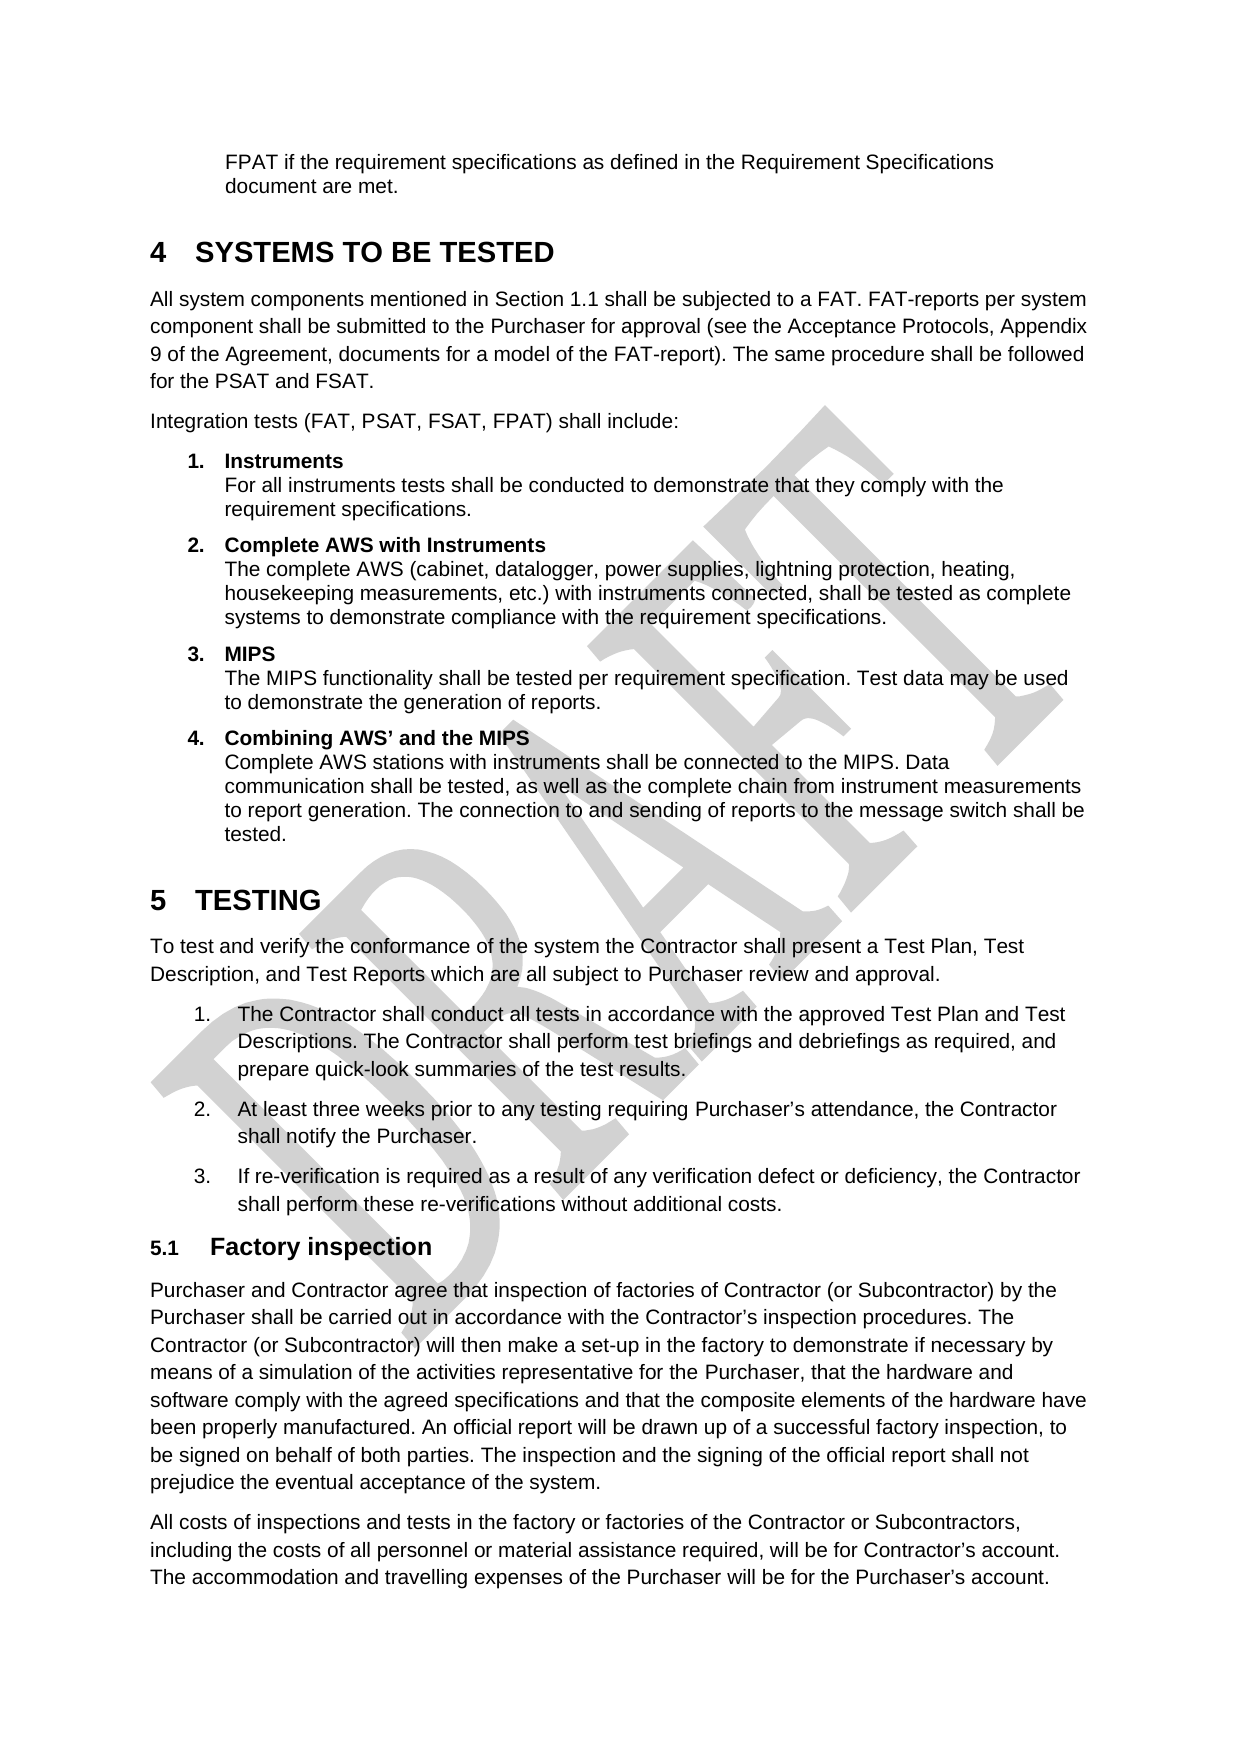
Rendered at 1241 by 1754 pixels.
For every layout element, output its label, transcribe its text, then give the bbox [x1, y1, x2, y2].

text 1. The Contractor shall conduct all tests in accordance with the approved Test Plan and Test Descriptions. The Contractor shall perform test briefings and debriefings as required, and prepare quick-look summaries of the test results. [194, 1002, 1090, 1081]
list MIPS The MIPS functionality shall be tested per requirement specification. Test data may be used to demonstrate the generation of reports. [187, 642, 1090, 713]
text To test and verify the conformance of the system the Contractor shall present a Test Plan, Test Description, and Test Reports which are all subject to Purchaser review and approval. [150, 934, 1090, 986]
subtitle Testing [150, 883, 1090, 917]
text Purchaser and Contractor agree that inspection of factories of Contractor (or Subcontractor) by the Purchaser shall be carried out in accordance with the Contractor’s inspection procedures. The Contractor (or Subcontractor) will then make a set-up in the factory to demonstrate if necessary by means of a simulation of the activities representative for the Purchaser, that the hardware and software comply with the agreed specifications and that the composite elements of the hardware have been properly manufactured. An official report will be drawn up of a successful factory inspection, to be signed on behalf of both parties. The inspection and the signing of the official report shall not prejudice the eventual acceptance of the system. [150, 1277, 1090, 1494]
subtitle Systems to be tested [150, 235, 1090, 269]
list Combining AWS’ and the MIPS Complete AWS stations with instruments shall be connected to the MIPS. Data communication shall be tested, as well as the complete chain from instrument measurements to report generation. The connection to and sending of reports to the message switch shall be tested. [187, 726, 1090, 846]
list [187, 150, 1090, 198]
list Instruments For all instruments tests shall be conducted to demonstrate that they comply with the requirement specifications. [187, 449, 1090, 521]
text Integration tests (FAT, PSAT, FSAT, FPAT) shall include: [150, 409, 1090, 433]
text All costs of inspections and tests in the factory or factories of the Contractor or Subcontractors, including the costs of all personnel or material assistance required, will be for Contractor’s account. The accommodation and travelling expenses of the Purchaser will be for the Purchaser’s account. [150, 1510, 1090, 1589]
text 3. If re-verification is required as a result of any verification defect or deficiency, the Contractor shall perform these re-verifications without additional costs. [194, 1164, 1090, 1216]
subtitle Factory inspection [150, 1232, 1090, 1261]
list Complete AWS with Instruments The complete AWS (cabinet, datalogger, power supplies, lightning protection, heating, housekeeping measurements, etc.) with instruments connected, shall be tested as complete systems to demonstrate compliance with the requirement specifications. [187, 533, 1090, 629]
text All system components mentioned in Section 1.1 shall be subjected to a FAT. FAT-reports per system component shall be submitted to the Purchaser for approval (see the Acceptance Protocols, Appendix 9 of the Agreement, documents for a model of the FAT-report). The same procedure shall be followed for the PSAT and FSAT. [150, 286, 1090, 393]
text 2. At least three weeks prior to any testing requiring Purchaser’s attendance, the Contractor shall notify the Purchaser. [194, 1097, 1090, 1148]
